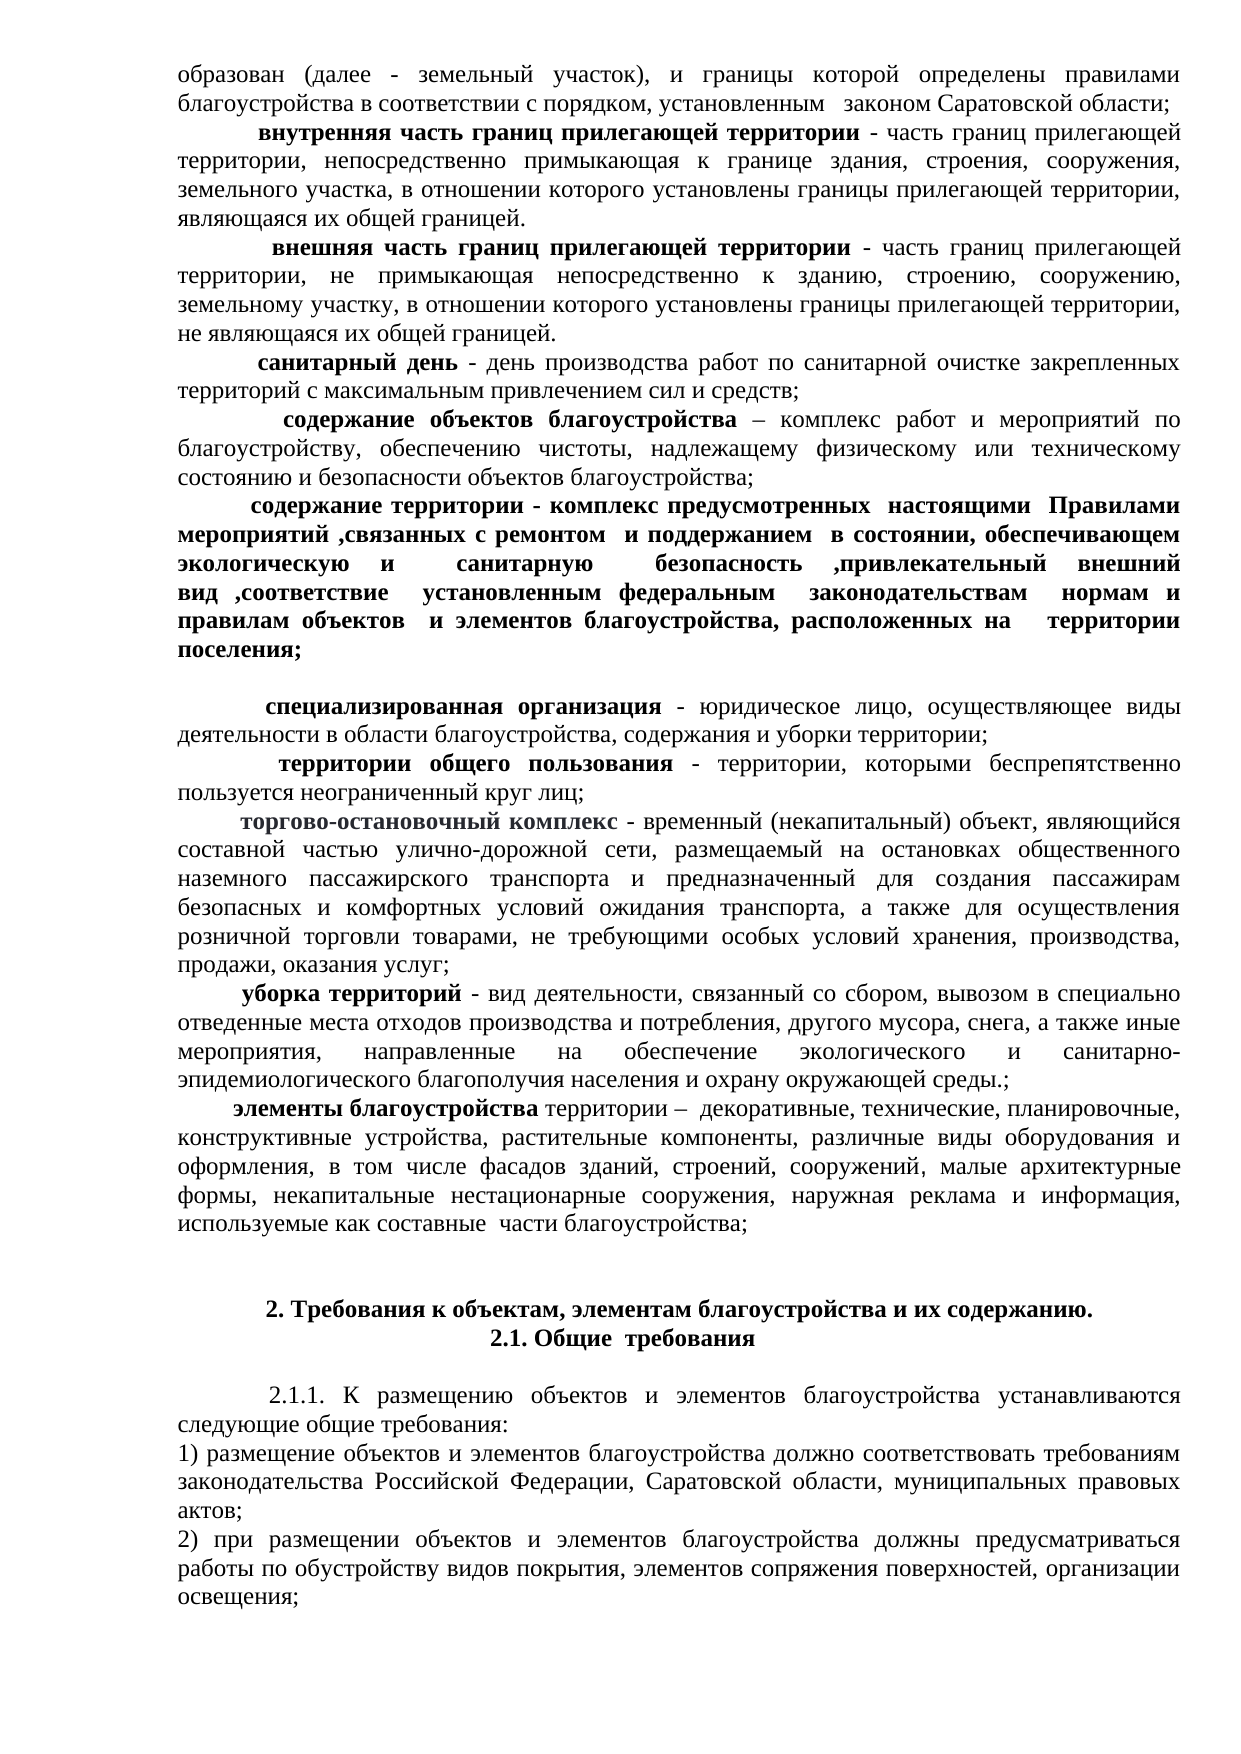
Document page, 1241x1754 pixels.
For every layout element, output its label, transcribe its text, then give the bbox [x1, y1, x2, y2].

text территории общего пользования - территории, которыми беспрепятственно пользуется неограниченный круг лиц; [177, 748, 1181, 806]
text торгово-остановочный комплекс - временный (некапитальный) объект, являющийся составной частью улично-дорожной сети, размещаемый на остановках общественного наземного пассажирского транспорта и предназначенный для создания пассажирам безопасных и комфортных условий ожидания транспорта, а также для осуществления розничной торговли товарами, не требующими особых условий хранения, производства, продажи, оказания услуг; [177, 806, 1181, 978]
text 2.1.1. К размещению объектов и элементов благоустройства устанавливаются следующие общие требования: [177, 1380, 1181, 1438]
text санитарный день - день производства работ по санитарной очистке закрепленных территорий с максимальным привлечением сил и средств; [177, 347, 1181, 404]
text 2. Требования к объектам, элементам благоустройства и их содержанию. [177, 1294, 1181, 1323]
text специализированная организация - юридическое лицо, осуществляющее виды деятельности в области благоустройства, содержания и уборки территории; [177, 691, 1181, 748]
text содержание территории - комплекс предусмотренных настоящими Правилами мероприятий ,связанных с ремонтом и поддержанием в состоянии, обеспечивающем экологическую и санитарную безопасность ,привлекательный внешний вид ,соответствие установленным федеральным законодательствам нормам и правилам объектов и элементов благоустройства, расположенных на территории поселения; [177, 490, 1181, 663]
text 1) размещение объектов и элементов благоустройства должно соответствовать требованиям законодательства Российской Федерации, Саратовской области, муниципальных правовых актов; [177, 1438, 1181, 1524]
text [177, 59, 1181, 117]
text уборка территорий - вид деятельности, связанный со сбором, вывозом в специально отведенные места отходов производства и потребления, другого мусора, снега, а также иные мероприятия, направленные на обеспечение экологического и санитарно-эпидемиологического благополучия населения и охрану окружающей среды.; [177, 978, 1181, 1093]
text внешняя часть границ прилегающей территории - часть границ прилегающей территории, не примыкающая непосредственно к зданию, строению, сооружению, земельному участку, в отношении которого установлены границы прилегающей территории, не являющаяся их общей границей. [177, 232, 1181, 347]
text внутренняя часть границ прилегающей территории - часть границ прилегающей территории, непосредственно примыкающая к границе здания, строения, сооружения, земельного участка, в отношении которого установлены границы прилегающей территории, являющаяся их общей границей. [177, 117, 1181, 232]
text элементы благоустройства территории – декоративные, технические, планировочные, конструктивные устройства, растительные компоненты, различные виды оборудования и оформления, в том числе фасадов зданий, строений, сооружений, малые архитектурные формы, некапитальные нестационарные сооружения, наружная реклама и информация, используемые как составные части благоустройства; [177, 1093, 1181, 1237]
text 2.1. Общие требования [177, 1323, 1181, 1351]
text 2) при размещении объектов и элементов благоустройства должны предусматриваться работы по обустройству видов покрытия, элементов сопряжения поверхностей, организации освещения; [177, 1524, 1181, 1610]
text содержание объектов благоустройства – комплекс работ и мероприятий по благоустройству, обеспечению чистоты, надлежащему физическому или техническому состоянию и безопасности объектов благоустройства; [177, 404, 1181, 490]
